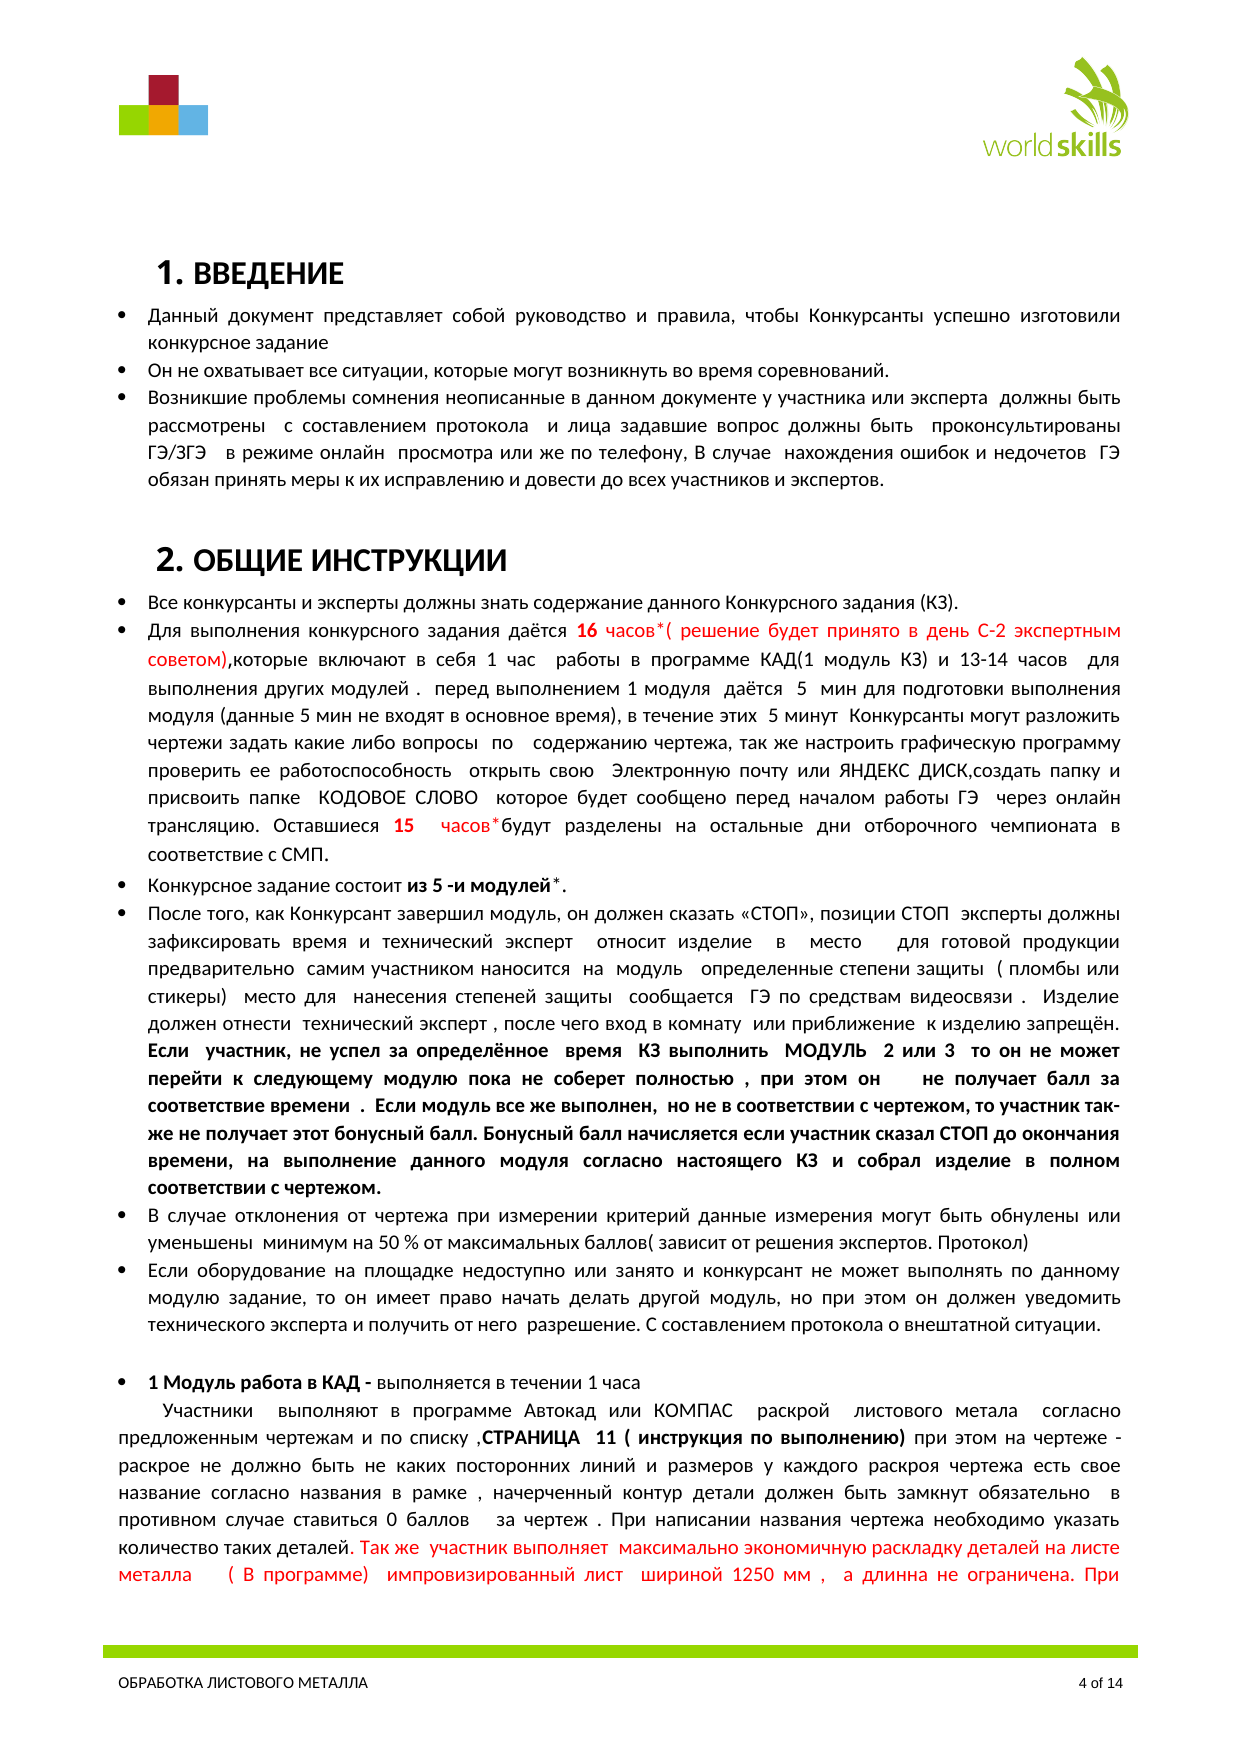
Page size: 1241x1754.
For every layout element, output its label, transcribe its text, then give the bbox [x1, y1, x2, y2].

list Он не охватывает все ситуации, которые могут возникнуть во время соревнований. [118, 357, 1122, 382]
subtitle Общие инструкции [156, 536, 1122, 581]
list Возникшие проблемы сомнения неописанные в данном документе у участника или эксперта должны быть рассмотрены с составлением протокола и лица задавшие вопрос должны быть проконсультированы ГЭ/ЗГЭ в режиме онлайн просмотра или же по телефону, В случае нахождения ошибок и недочетов ГЭ обязан принять меры к их исправлению и довести до всех участников и экспертов. [118, 384, 1122, 492]
list После того, как Конкурсант завершил модуль, он должен сказать «СТОП», позиции СТОП эксперты должны зафиксировать время и технический эксперт относит изделие в место для готовой продукции предварительно самим участником наносится на модуль определенные степени защиты ( пломбы или стикеры) место для нанесения степеней защиты сообщается ГЭ по средствам видеосвязи . Изделие должен отнести технический эксперт , после чего вход в комнату или приближение к изделию запрещён. Если участник, не успел за определённое время КЗ выполнить МОДУЛЬ 2 или 3 то он не может перейти к следующему модулю пока не соберет полностью , при этом он не получает балл за соответствие времени . Если модуль все же выполнен, но не в соответствии с чертежом, то участник так- же не получает этот бонусный балл. Бонусный балл начисляется если участник сказал СТОП до окончания времени, на выполнение данного модуля согласно настоящего КЗ и собрал изделие в полном соответствии с чертежом. [118, 901, 1122, 1200]
subtitle ВВЕДЕНИЕ [156, 248, 1122, 294]
list 1 Модуль работа в КАД - выполняется в течении 1 часа [118, 1369, 1122, 1395]
picture [118, 59, 209, 152]
list Если оборудование на площадке недоступно или занято и конкурсант не может выполнять по данному модулю задание, то он имеет право начать делать другой модуль, но при этом он должен уведомить технического эксперта и получить от него разрешение. С составлением протокола о внештатной ситуации. [118, 1257, 1122, 1337]
list Для выполнения конкурсного задания даётся 16 часов*( решение будет принято в день С-2 экспертным советом),которые включают в себя 1 час работы в программе КАД(1 модуль КЗ) и 13-14 часов для выполнения других модулей . перед выполнением 1 модуля даётся 5 мин для подготовки выполнения модуля (данные 5 мин не входят в основное время), в течение этих 5 минут Конкурсанты могут разложить чертежи задать какие либо вопросы по содержанию чертежа, так же настроить графическую программу проверить ее работоспособность открыть свою Электронную почту или ЯНДЕКС ДИСК,создать папку и присвоить папке КОДОВОЕ СЛОВО которое будет сообщено перед началом работы ГЭ через онлайн трансляцию. Оставшиеся 15 часов*будут разделены на остальные дни отборочного чемпионата в соответствие с СМП. [118, 617, 1122, 868]
list В случае отклонения от чертежа при измерении критерий данные измерения могут быть обнулены или уменьшены минимум на 50 % от максимальных баллов( зависит от решения экспертов. Протокол) [118, 1202, 1122, 1255]
picture [967, 40, 1145, 172]
list Конкурсное задание состоит из 5 -и модулей*. [118, 870, 1122, 898]
list Данный документ представляет собой руководство и правила, чтобы Конкурсанты успешно изготовили конкурсное задание [118, 302, 1122, 355]
list Все конкурсанты и эксперты должны знать содержание данного Конкурсного задания (КЗ). [118, 589, 1122, 615]
